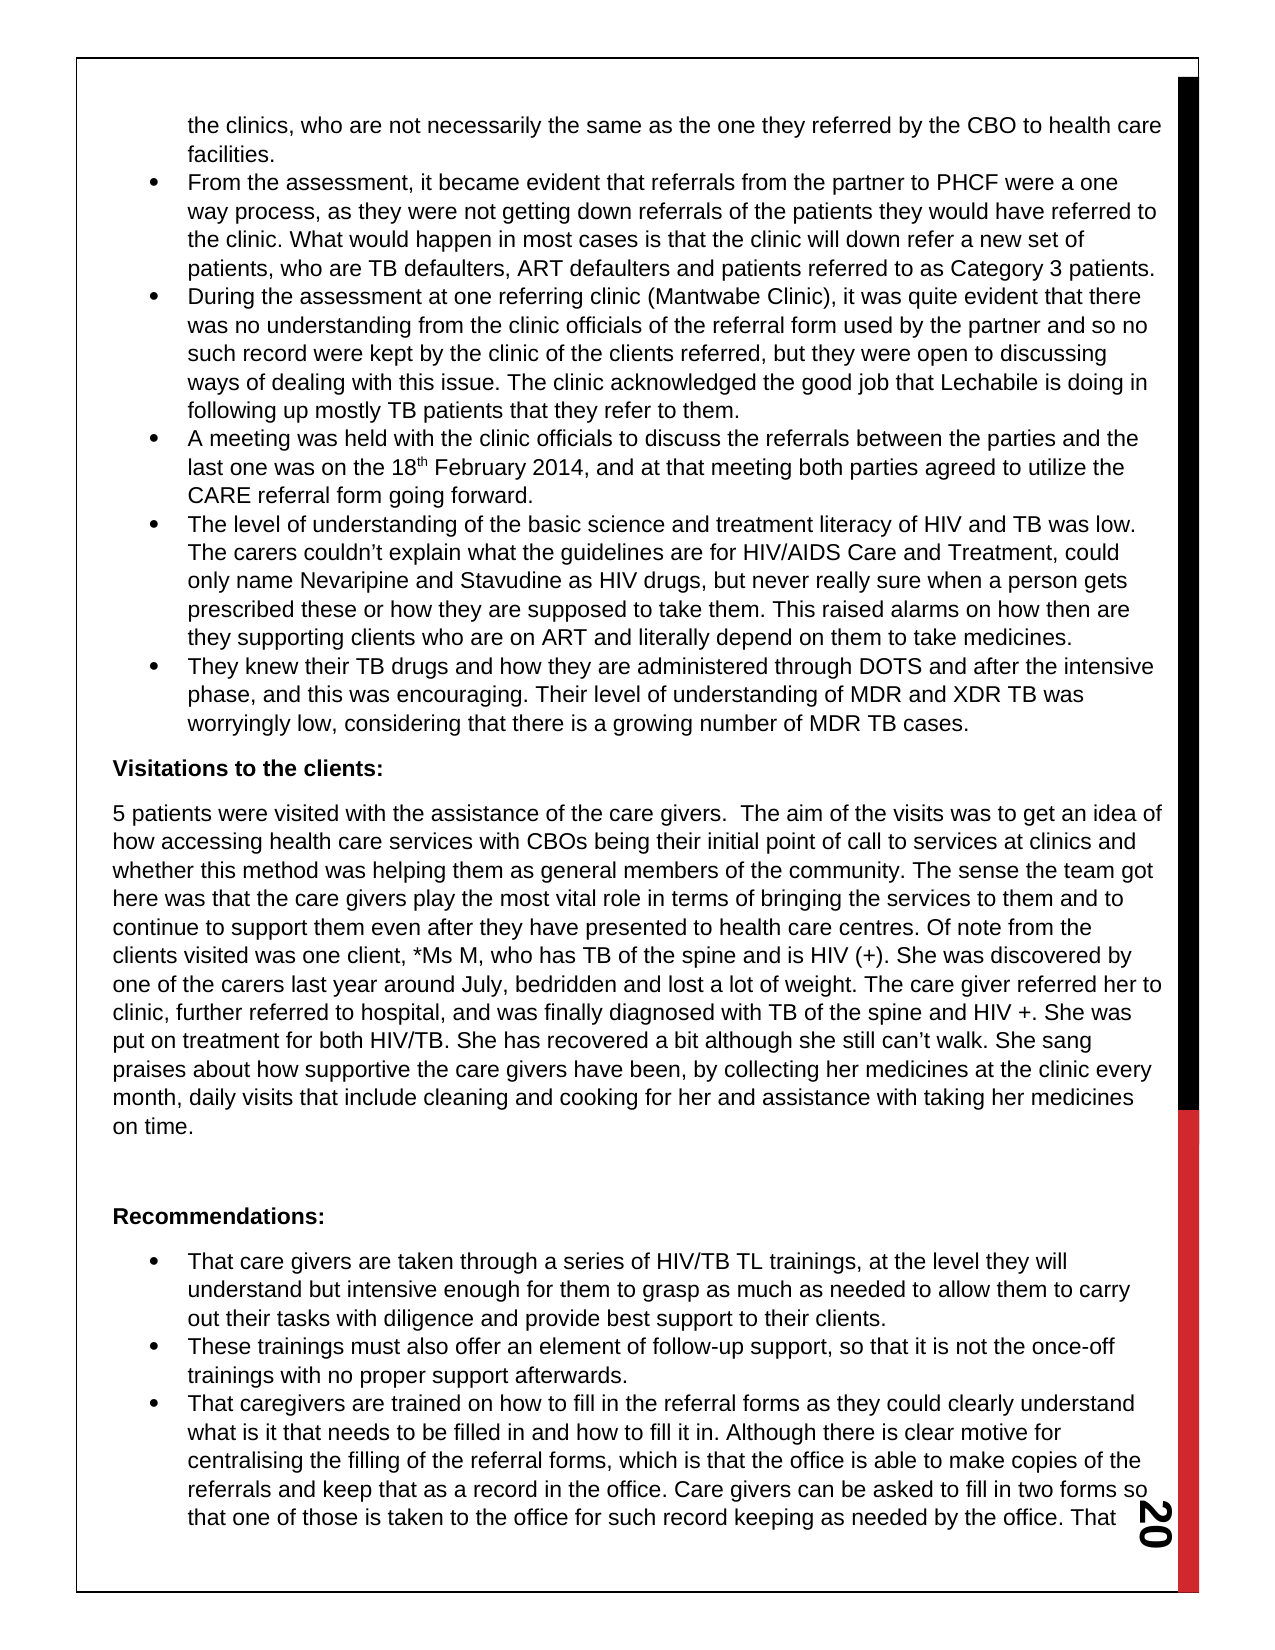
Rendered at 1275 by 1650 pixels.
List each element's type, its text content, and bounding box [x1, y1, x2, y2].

text Visitations to the clients: [112, 755, 1162, 781]
list A meeting was held with the clinic officials to discuss the referrals between the parties and the last one was on the 18th February 2014, and at that meeting both parties agreed to utilize the CARE referral form going forward. [150, 425, 1162, 508]
list During the assessment at one referring clinic (Mantwabe Clinic), it was quite evident that there was no understanding from the clinic officials of the referral form used by the partner and so no such record were kept by the clinic of the clients referred, but they were open to discussing ways of dealing with this issue. The clinic acknowledged the good job that Lechabile is doing in following up mostly TB patients that they refer to them. [150, 283, 1162, 423]
text 5 patients were visited with the assistance of the care givers. The aim of the visits was to get an idea of how accessing health care services with CBOs being their initial point of call to services at clinics and whether this method was helping them as general members of the community. The sense the team got here was that the care givers play the most vital role in terms of bringing the services to them and to continue to support them even after they have presented to health care centres. Of note from the clients visited was one client, *Ms M, who has TB of the spine and is HIV (+). She was discovered by one of the carers last year around July, bedridden and lost a lot of weight. The care giver referred her to clinic, further referred to hospital, and was finally diagnosed with TB of the spine and HIV +. She was put on treatment for both HIV/TB. She has recovered a bit although she still can’t walk. She sang praises about how supportive the care givers have been, by collecting her medicines at the clinic every month, daily visits that include cleaning and cooking for her and assistance with taking her medicines on time. [112, 800, 1162, 1139]
list They knew their TB drugs and how they are administered through DOTS and after the intensive phase, and this was encouraging. Their level of understanding of MDR and XDR TB was worryingly low, considering that there is a growing number of MDR TB cases. [150, 653, 1162, 736]
list The level of understanding of the basic science and treatment literacy of HIV and TB was low. The carers couldn’t explain what the guidelines are for HIV/AIDS Care and Treatment, could only name Nevaripine and Stavudine as HIV drugs, but never really sure when a person gets prescribed these or how they are supposed to take them. This raised alarms on how then are they supporting clients who are on ART and literally depend on them to take medicines. [150, 511, 1162, 651]
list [150, 112, 1162, 167]
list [150, 1390, 1162, 1530]
list These trainings must also offer an element of follow-up support, so that it is not the once-off trainings with no proper support afterwards. [150, 1333, 1162, 1388]
text Recommendations: [112, 1203, 1162, 1229]
list That care givers are taken through a series of HIV/TB TL trainings, at the level they will understand but intensive enough for them to grasp as much as needed to allow them to carry out their tasks with diligence and provide best support to their clients. [150, 1248, 1162, 1331]
list From the assessment, it became evident that referrals from the partner to PHCF were a one way process, as they were not getting down referrals of the patients they would have referred to the clinic. What would happen in most cases is that the clinic will down refer a new set of patients, who are TB defaulters, ART defaulters and patients referred to as Category 3 patients. [150, 169, 1162, 281]
